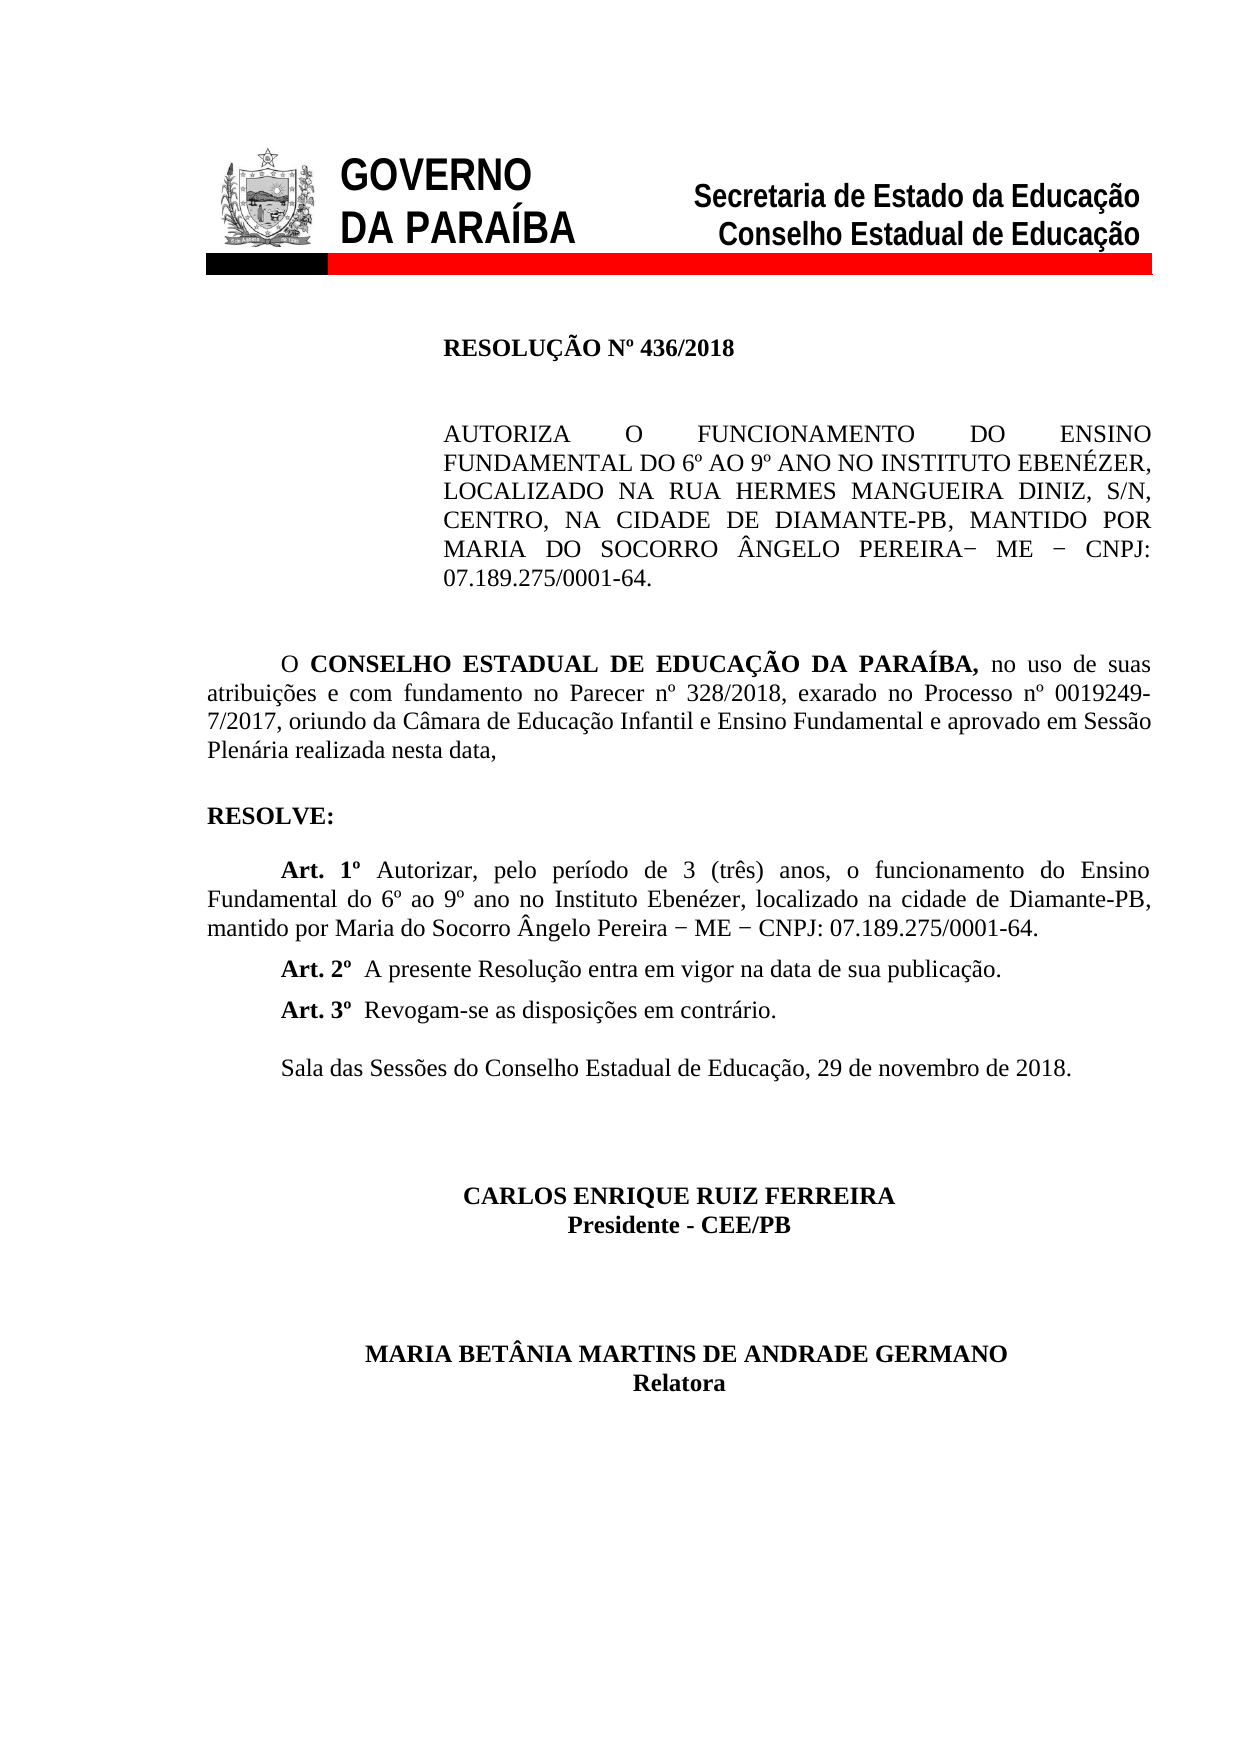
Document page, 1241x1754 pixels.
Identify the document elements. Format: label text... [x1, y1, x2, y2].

text O CONSELHO ESTADUAL DE EDUCAÇÃO DA PARAÍBA, no uso de suas atribuições e com fundamento no Parecer nº 328/2018, exarado no Processo nº 0019249-7/2017, oriundo da Câmara de Educação Infantil e Ensino Fundamental e aprovado em Sessão Plenária realizada nesta data, [207, 649, 1152, 764]
table_cell [208, 255, 328, 274]
text CARLOS ENRIQUE RUIZ FERREIRA [207, 1181, 1152, 1210]
text RESOLVE: [207, 801, 1152, 830]
text Art. 2º A presente Resolução entra em vigor na data de sua publicação. [207, 954, 1152, 983]
text Presidente - CEE/PB [207, 1210, 1152, 1239]
picture [220, 147, 316, 247]
table_header GOVERNO DA PARAÍBA [329, 148, 597, 253]
text Art. 1º Autorizar, pelo período de 3 (três) anos, o funcionamento do Ensino Fundamental do 6º ao 9º ano no Instituto Ebenézer, localizado na cidade de Diamante-PB, mantido por Maria do Socorro Ângelo Pereira − ME − CNPJ: 07.189.275/0001-64. [207, 855, 1152, 941]
table_cell [330, 255, 1151, 274]
table_header [207, 148, 329, 253]
text AUTORIZA o FUNCIONAMENTO DO ENSINO FUNDAMENTAL DO 6º AO 9º ANO NO INSTITUTO EBENÉZER, LOCALIZADO NA RUA HERMES MANGUEIRA DINIZ, S/N, CENTRO, NA CIDADE DE DIAMANTE-PB, MANTIDO POR MARIA DO SOCORRO ÂNGELO PEREIRA− ME − CNPJ: 07.189.275/0001-64. [443, 419, 1152, 591]
table_header Secretaria de Estado da Educação Conselho Estadual de Educação [597, 148, 1152, 253]
text Relatora [207, 1368, 1152, 1396]
subtitle MARIA BETÂNIA MARTINS DE ANDRADE GERMANO [192, 1339, 1181, 1368]
text Sala das Sessões do Conselho Estadual de Educação, 29 de novembro de 2018. [207, 1053, 1152, 1081]
text Art. 3º Revogam-se as disposições em contrário. [281, 995, 1152, 1024]
text RESOLUÇÃO Nº 436/2018 [443, 333, 1152, 361]
